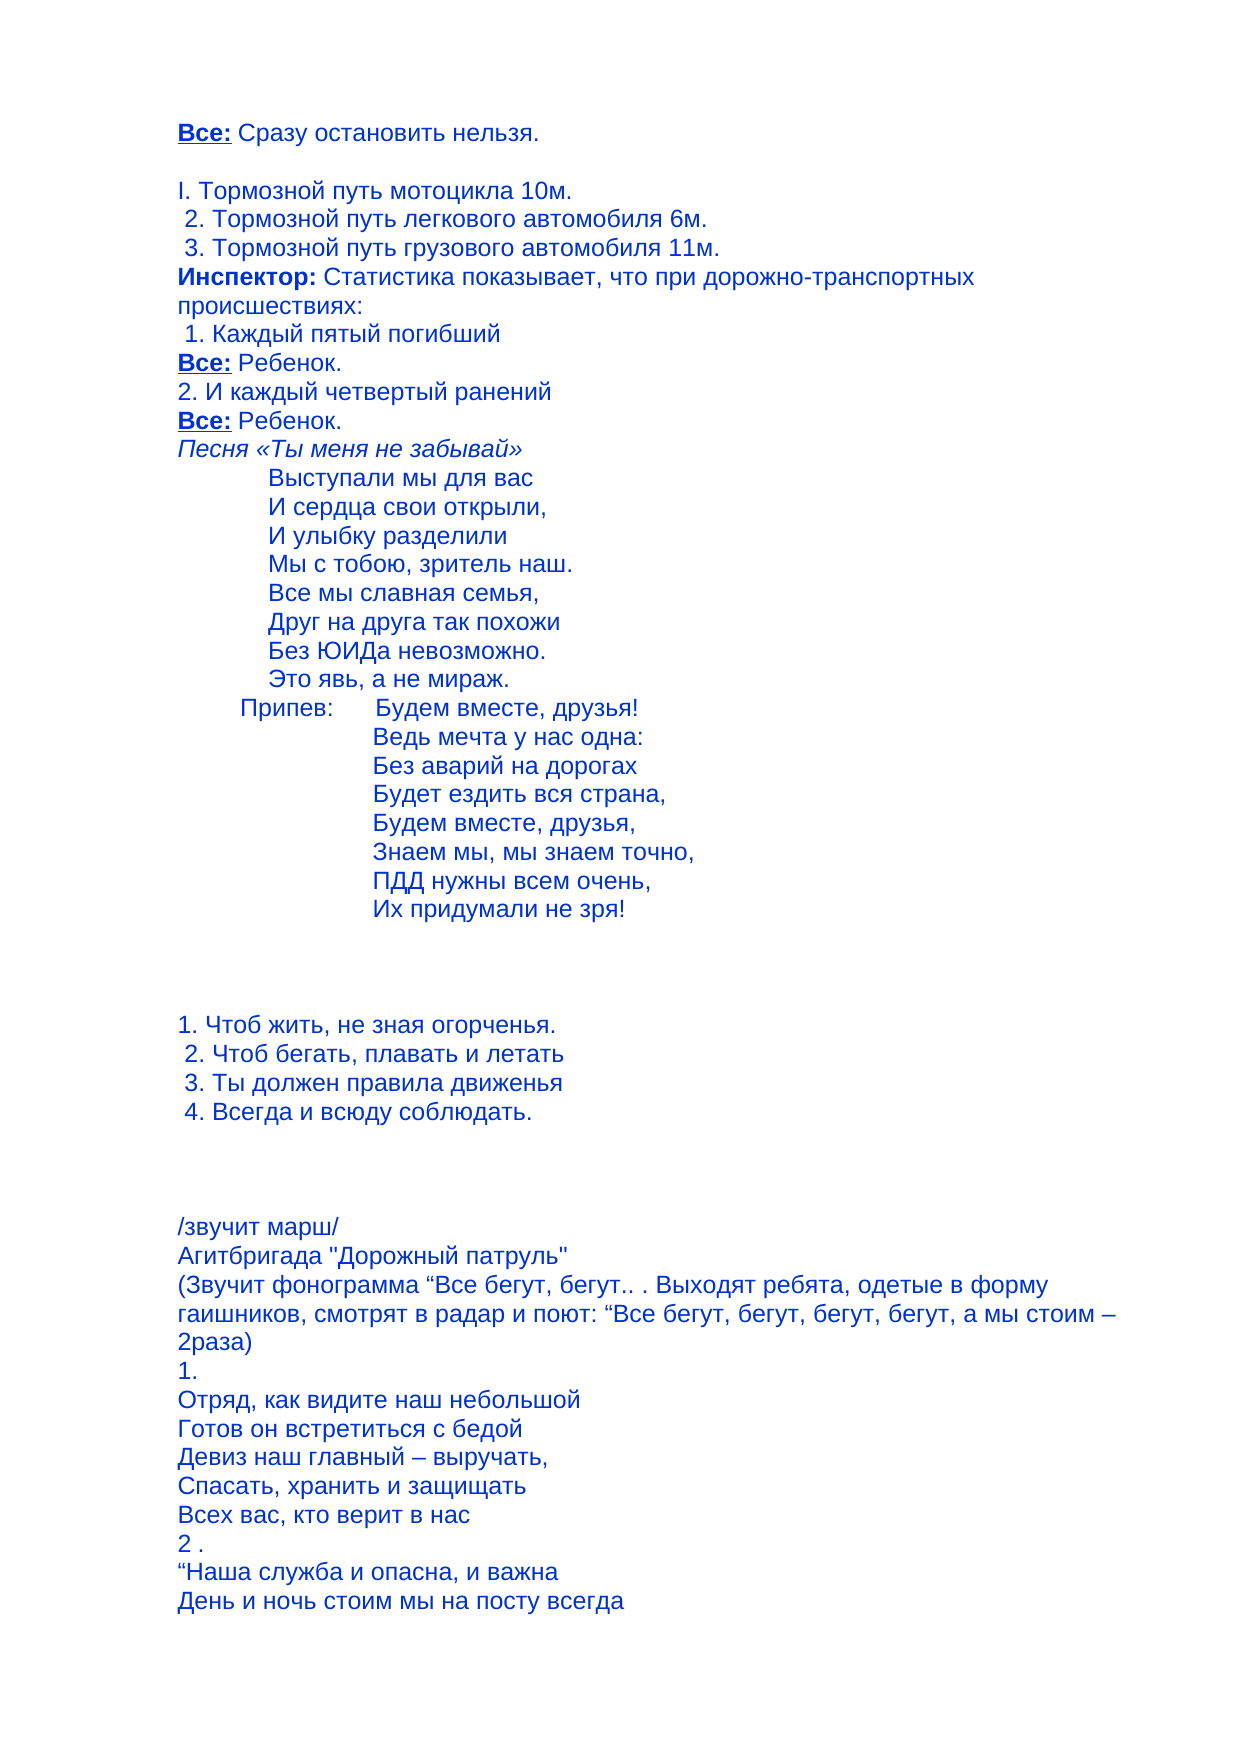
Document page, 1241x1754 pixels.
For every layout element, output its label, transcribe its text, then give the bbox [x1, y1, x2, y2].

text ПДД нужны всем очень, [177, 866, 1152, 894]
text I. Тормозной путь мотоцикла 10м. [177, 176, 1152, 204]
text Все: Ребенок. [177, 406, 1152, 434]
text Все: Сразу остановить нельзя. [177, 118, 1152, 147]
text Без аварий на дорогах [177, 751, 1152, 779]
text 3. Ты должен правила движенья [177, 1068, 1152, 1096]
text (Звучит фонограмма “Все бегут, бегут.. . Выходят ребята, одетые в форму гаишников, смотрят в радар и поют: “Все бегут, бегут, бегут, бегут, а мы стоим – 2раза) [177, 1270, 1152, 1356]
text 2. Чтоб бегать, плавать и летать [177, 1039, 1152, 1068]
text /звучит марш/ [177, 1212, 1152, 1241]
text Будем вместе, друзья, [177, 808, 1152, 837]
text Все: Ребенок. [177, 348, 1152, 377]
text Выступали мы для вас [177, 463, 1152, 492]
text Друг на друга так похожи [177, 607, 1152, 636]
text Будет ездить вся страна, [177, 779, 1152, 808]
text Отряд, как видите наш небольшой Готов он встретиться с бедой Девиз наш главный – выручать, Спасать, хранить и защищать Всех вас, кто верит в нас [177, 1385, 1152, 1528]
text 1. [177, 1356, 1152, 1385]
text Их придумали не зря! [177, 894, 1152, 923]
text Без ЮИДа невозможно. [177, 636, 1152, 664]
text 1. Чтоб жить, не зная огорченья. [177, 1010, 1152, 1039]
text Агитбригада "Дорожный патруль" [177, 1241, 1152, 1270]
text Знаем мы, мы знаем точно, [177, 837, 1152, 866]
text Это явь, а не мираж. [177, 664, 1152, 693]
text Песня «Ты меня не забывай» [177, 434, 1152, 463]
text 2. Тормозной путь легкового автомобиля 6м. [177, 204, 1152, 233]
text 2. И каждый четвертый ранений [177, 377, 1152, 406]
text 4. Всегда и всюду соблюдать. [177, 1096, 1152, 1125]
text Инспектор: Статистика показывает, что при дорожно-транспортных происшествиях: [177, 262, 1152, 319]
text Ведь мечта у нас одна: [177, 722, 1152, 751]
text 3. Тормозной путь грузового автомобиля 11м. [177, 233, 1152, 262]
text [177, 1557, 1152, 1615]
text 1. Каждый пятый погибший [177, 319, 1152, 348]
text 2 . [177, 1528, 1152, 1557]
text Припев: Будем вместе, друзья! [177, 693, 1152, 722]
text Все мы славная семья, [177, 578, 1152, 607]
text И сердца свои открыли, [177, 492, 1152, 521]
text Мы с тобою, зритель наш. [177, 549, 1152, 578]
text И улыбку разделили [177, 521, 1152, 549]
